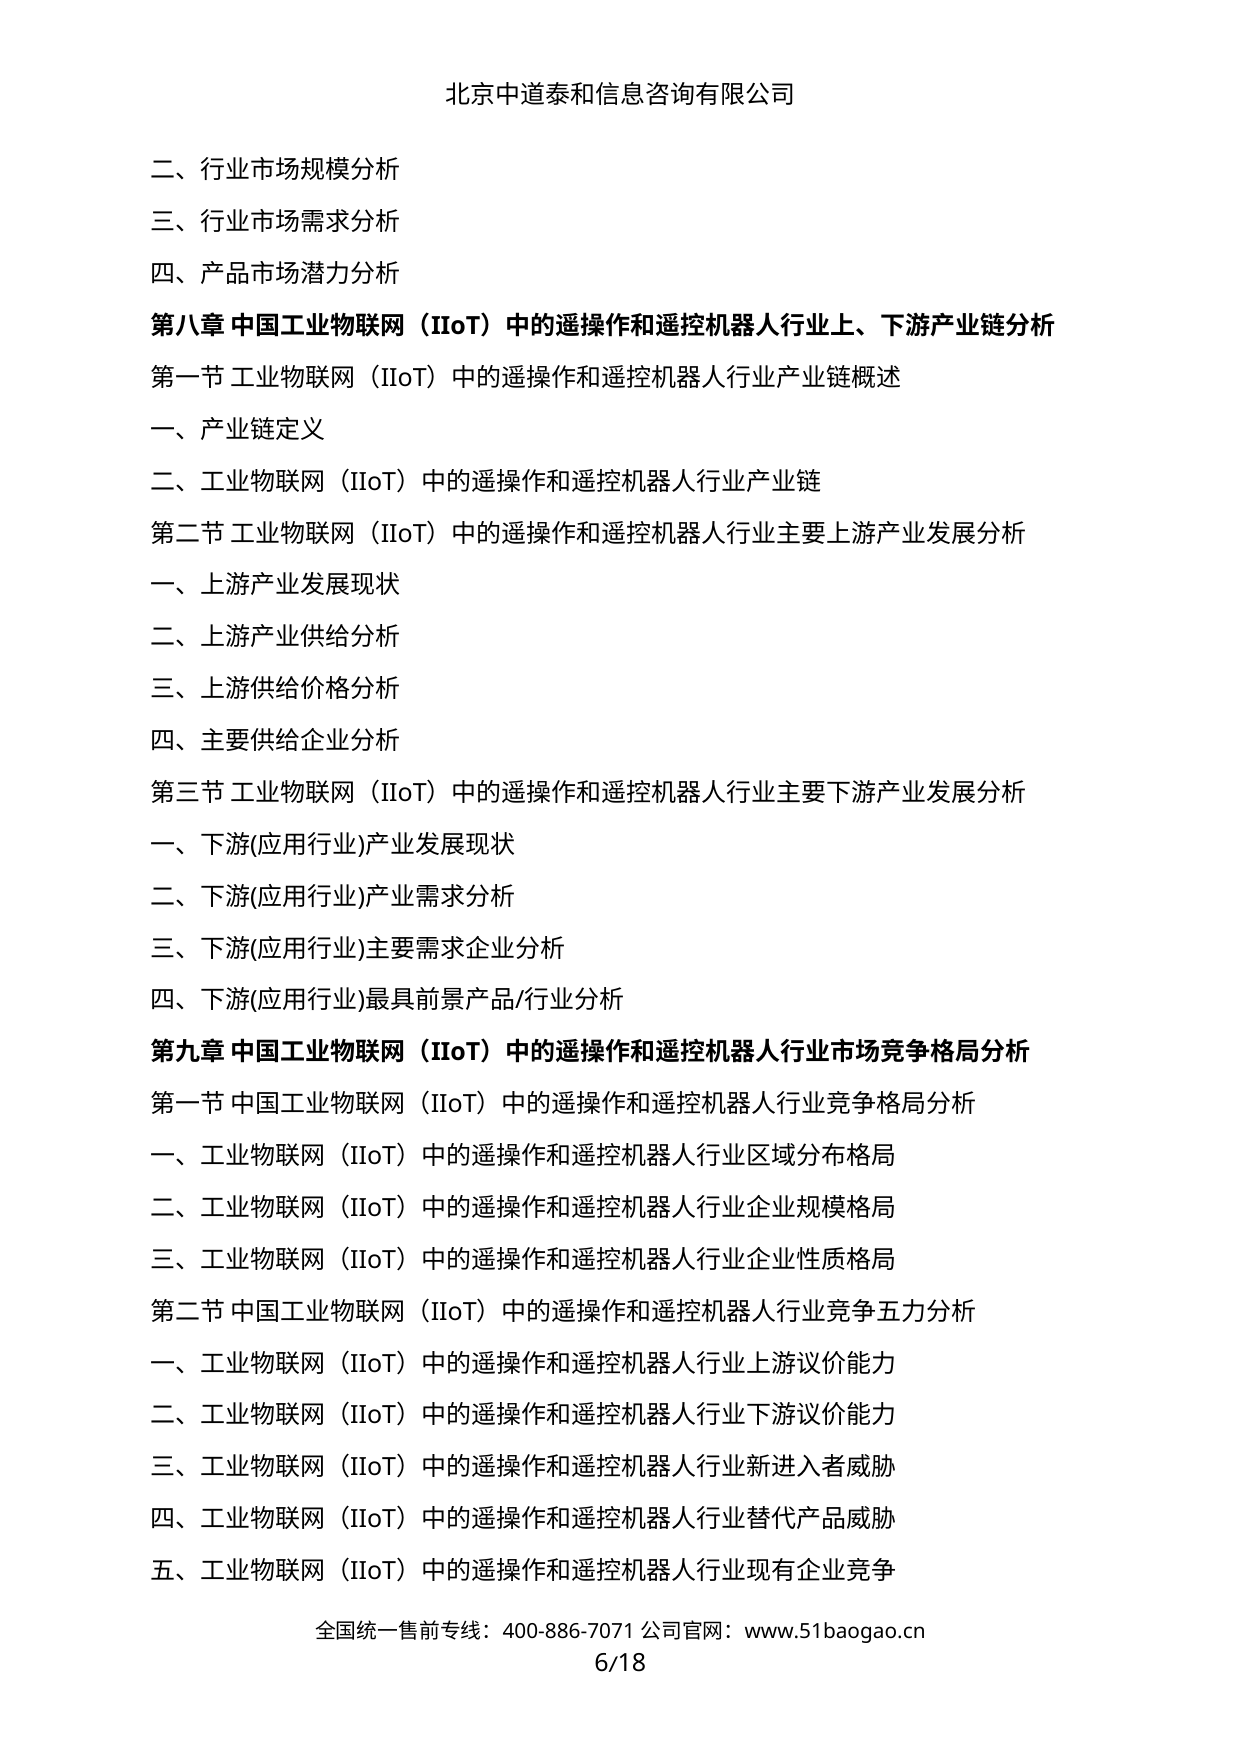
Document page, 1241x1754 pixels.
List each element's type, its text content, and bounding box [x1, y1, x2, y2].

text 三、行业市场需求分析 [150, 202, 1090, 238]
text 一、上游产业发展现状 [150, 565, 1090, 601]
text 二、工业物联网（IIoT）中的遥操作和遥控机器人行业下游议价能力 [150, 1395, 1090, 1431]
text 四、下游(应用行业)最具前景产品/行业分析 [150, 980, 1090, 1016]
text 三、下游(应用行业)主要需求企业分析 [150, 928, 1090, 964]
text 五、工业物联网（IIoT）中的遥操作和遥控机器人行业现有企业竞争 [150, 1551, 1090, 1587]
text 第一节 工业物联网（IIoT）中的遥操作和遥控机器人行业产业链概述 [150, 357, 1090, 394]
text 一、产业链定义 [150, 409, 1090, 446]
text 一、工业物联网（IIoT）中的遥操作和遥控机器人行业上游议价能力 [150, 1343, 1090, 1379]
text 二、上游产业供给分析 [150, 617, 1090, 653]
text 三、工业物联网（IIoT）中的遥操作和遥控机器人行业企业性质格局 [150, 1239, 1090, 1276]
text 第九章 中国工业物联网（IIoT）中的遥操作和遥控机器人行业市场竞争格局分析 [150, 1032, 1090, 1068]
text 二、工业物联网（IIoT）中的遥操作和遥控机器人行业产业链 [150, 461, 1090, 497]
text 四、工业物联网（IIoT）中的遥操作和遥控机器人行业替代产品威胁 [150, 1499, 1090, 1535]
text 一、工业物联网（IIoT）中的遥操作和遥控机器人行业区域分布格局 [150, 1136, 1090, 1172]
text 第三节 工业物联网（IIoT）中的遥操作和遥控机器人行业主要下游产业发展分析 [150, 772, 1090, 809]
text 四、主要供给企业分析 [150, 721, 1090, 757]
text 三、上游供给价格分析 [150, 669, 1090, 705]
text 第二节 中国工业物联网（IIoT）中的遥操作和遥控机器人行业竞争五力分析 [150, 1291, 1090, 1327]
text 第一节 中国工业物联网（IIoT）中的遥操作和遥控机器人行业竞争格局分析 [150, 1084, 1090, 1120]
text 二、工业物联网（IIoT）中的遥操作和遥控机器人行业企业规模格局 [150, 1187, 1090, 1224]
text 一、下游(应用行业)产业发展现状 [150, 824, 1090, 861]
text 第八章 中国工业物联网（IIoT）中的遥操作和遥控机器人行业上、下游产业链分析 [150, 306, 1090, 342]
text 三、工业物联网（IIoT）中的遥操作和遥控机器人行业新进入者威胁 [150, 1447, 1090, 1483]
text 二、行业市场规模分析 [150, 150, 1090, 186]
text 四、产品市场潜力分析 [150, 254, 1090, 290]
text 二、下游(应用行业)产业需求分析 [150, 876, 1090, 912]
text 第二节 工业物联网（IIoT）中的遥操作和遥控机器人行业主要上游产业发展分析 [150, 513, 1090, 549]
